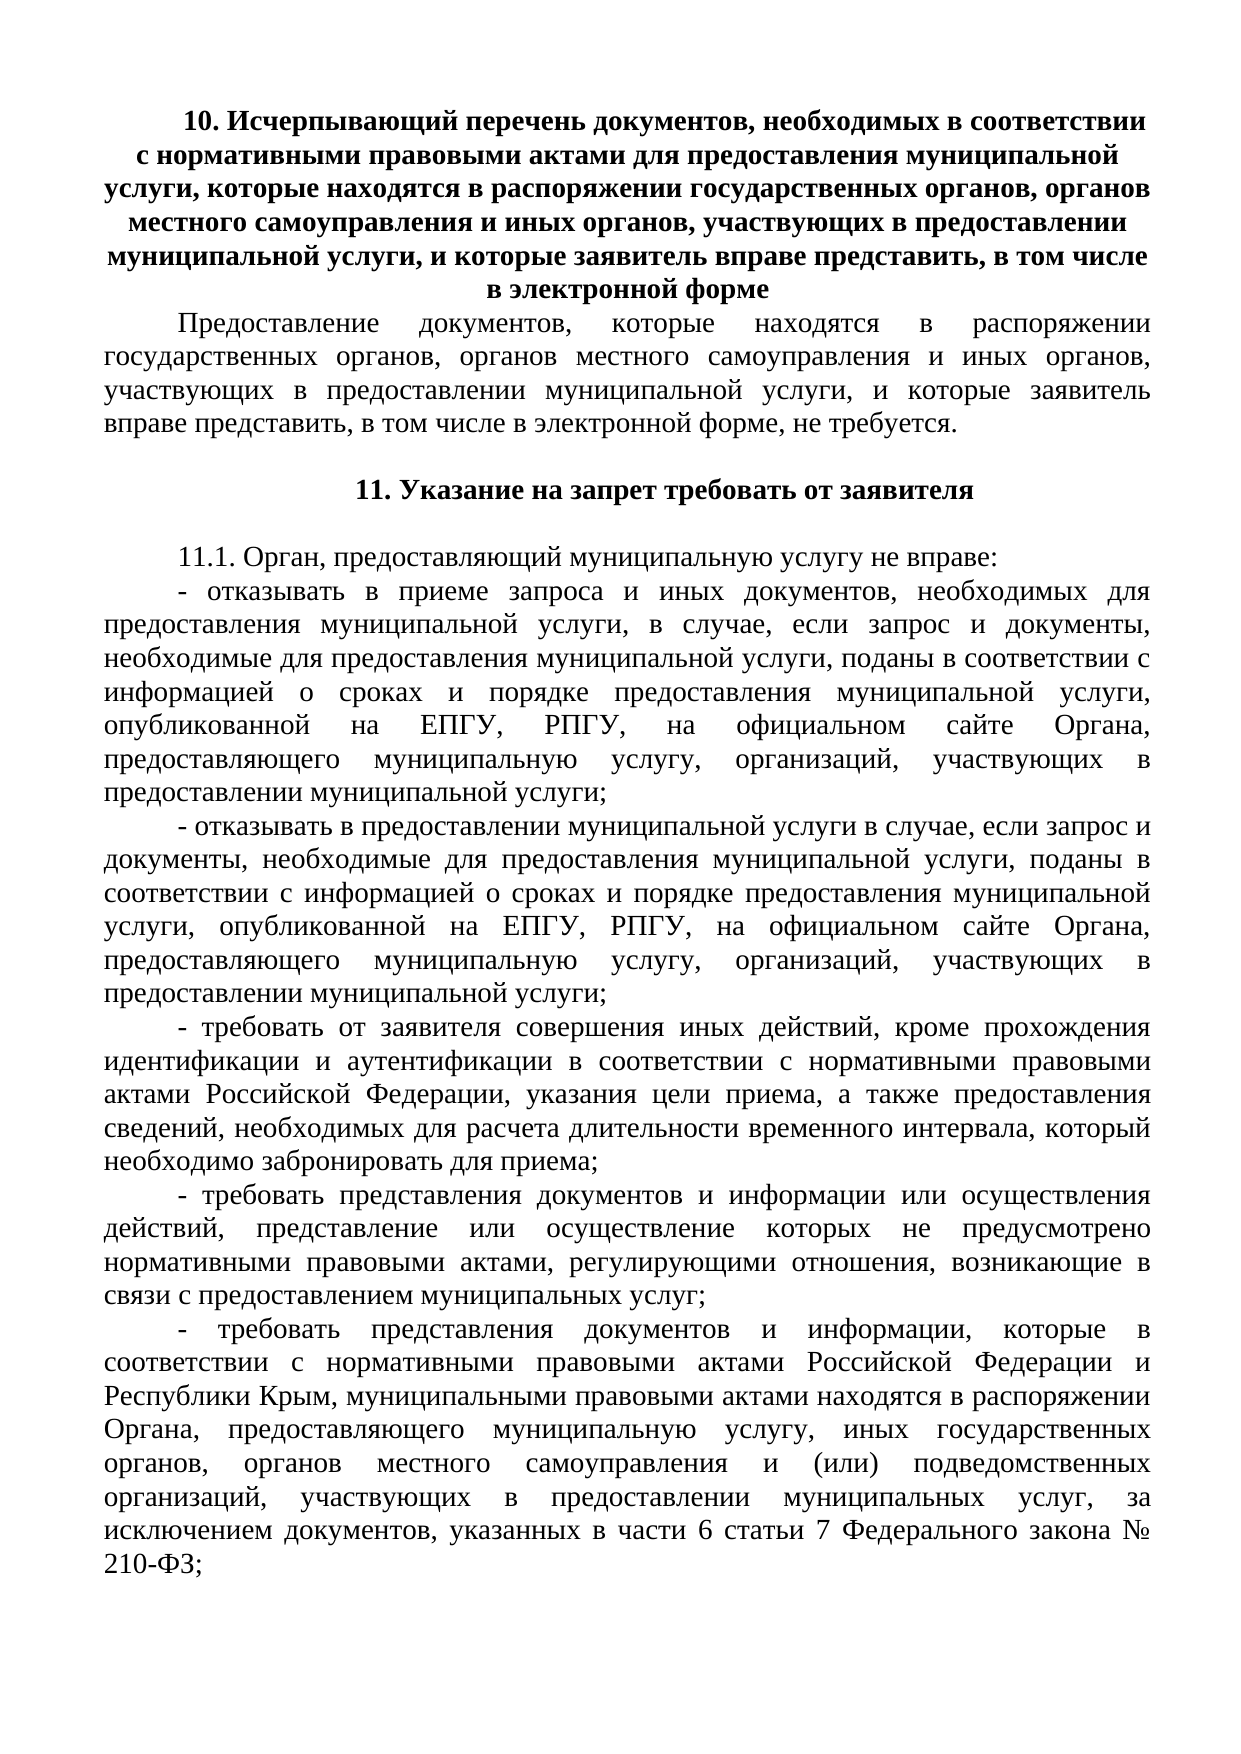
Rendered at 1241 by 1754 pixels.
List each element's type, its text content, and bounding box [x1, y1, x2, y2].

text Предоставление документов, которые находятся в распоряжении государственных органов, органов местного самоуправления и иных органов, участвующих в предоставлении муниципальной услуги, и которые заявитель вправе представить, в том числе в электронной форме, не требуется. [103, 305, 1152, 439]
text - требовать от заявителя совершения иных действий, кроме прохождения идентификации и аутентификации в соответствии с нормативными правовыми актами Российской Федерации, указания цели приема, а также предоставления сведений, необходимых для расчета длительности временного интервала, который необходимо забронировать для приема; [103, 1009, 1152, 1177]
text 11. Указание на запрет требовать от заявителя [103, 472, 1152, 506]
text - отказывать в приеме запроса и иных документов, необходимых для предоставления муниципальной услуги, в случае, если запрос и документы, необходимые для предоставления муниципальной услуги, поданы в соответствии с информацией о сроках и порядке предоставления муниципальной услуги, опубликованной на ЕПГУ, РПГУ, на официальном сайте Органа, предоставляющего муниципальную услугу, организаций, участвующих в предоставлении муниципальной услуги; [103, 573, 1152, 808]
text - требовать представления документов и информации, которые в соответствии с нормативными правовыми актами Российской Федерации и Республики Крым, муниципальными правовыми актами находятся в распоряжении Органа, предоставляющего муниципальную услугу, иных государственных органов, органов местного самоуправления и (или) подведомственных организаций, участвующих в предоставлении муниципальных услуг, за исключением документов, указанных в части 6 статьи 7 Федерального закона № 210-ФЗ; [103, 1311, 1152, 1579]
text - отказывать в предоставлении муниципальной услуги в случае, если запрос и документы, необходимые для предоставления муниципальной услуги, поданы в соответствии с информацией о сроках и порядке предоставления муниципальной услуги, опубликованной на ЕПГУ, РПГУ, на официальном сайте Органа, предоставляющего муниципальную услугу, организаций, участвующих в предоставлении муниципальной услуги; [103, 808, 1152, 1009]
text - требовать представления документов и информации или осуществления действий, представление или осуществление которых не предусмотрено нормативными правовыми актами, регулирующими отношения, возникающие в связи с предоставлением муниципальных услуг; [103, 1177, 1152, 1311]
text 11.1. Орган, предоставляющий муниципальную услугу не вправе: [103, 539, 1152, 573]
text 10. Исчерпывающий перечень документов, необходимых в соответствии с нормативными правовыми актами для предоставления муниципальной услуги, которые находятся в распоряжении государственных органов, органов местного самоуправления и иных органов, участвующих в предоставлении муниципальной услуги, и которые заявитель вправе представить, в том числе в электронной форме [103, 103, 1152, 305]
